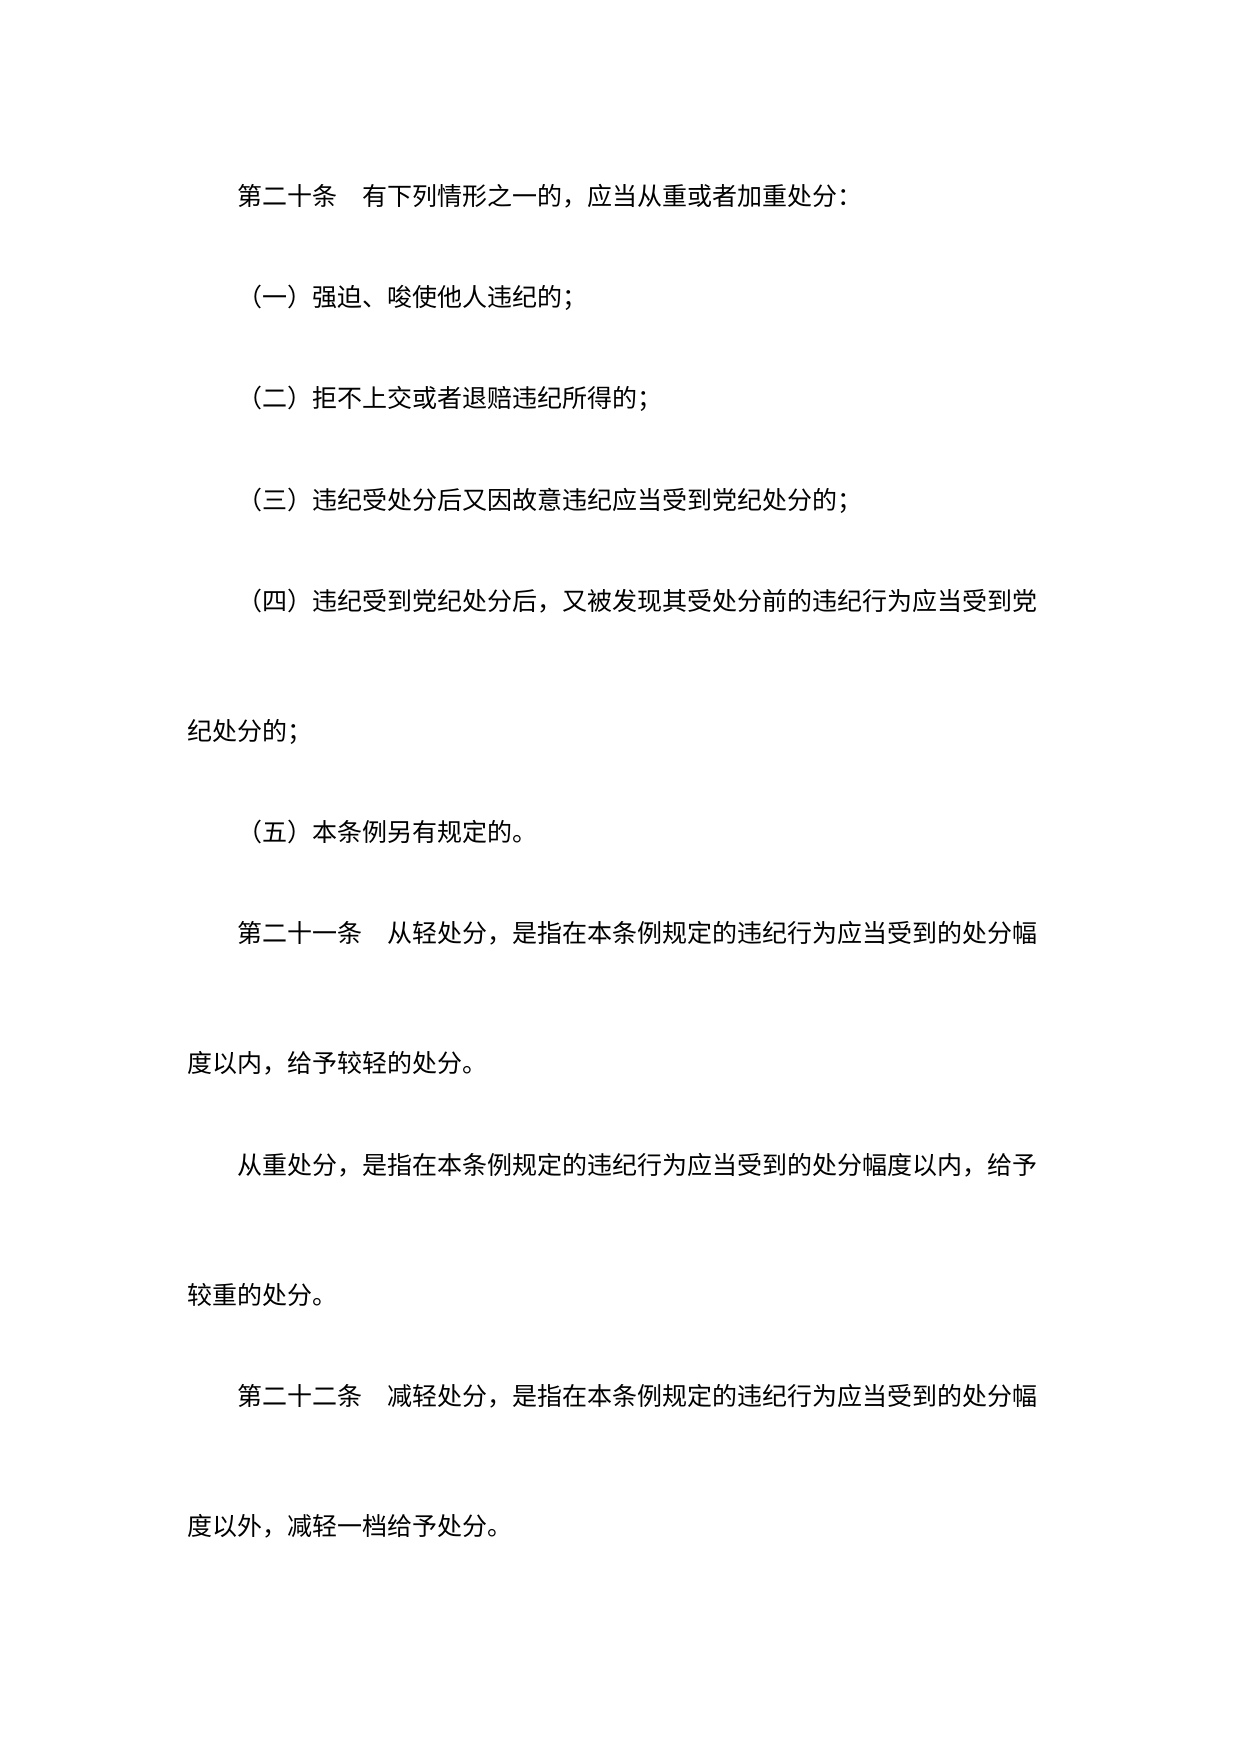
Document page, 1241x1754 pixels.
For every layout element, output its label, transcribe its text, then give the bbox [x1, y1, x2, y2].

text （四）违纪受到党纪处分后，又被发现其受处分前的违纪行为应当受到党纪处分的； [187, 567, 1053, 762]
text 第二十一条 从轻处分，是指在本条例规定的违纪行为应当受到的处分幅度以内，给予较轻的处分。 [187, 899, 1053, 1094]
text 第二十条 有下列情形之一的，应当从重或者加重处分： [187, 162, 1053, 227]
text （三）违纪受处分后又因故意违纪应当受到党纪处分的； [187, 466, 1053, 531]
text （二）拒不上交或者退赔违纪所得的； [187, 364, 1053, 429]
text 第二十二条 减轻处分，是指在本条例规定的违纪行为应当受到的处分幅度以外，减轻一档给予处分。 [187, 1362, 1053, 1557]
text 从重处分，是指在本条例规定的违纪行为应当受到的处分幅度以内，给予较重的处分。 [187, 1131, 1053, 1326]
text （五）本条例另有规定的。 [187, 798, 1053, 863]
text （一）强迫、唆使他人违纪的； [187, 263, 1053, 328]
